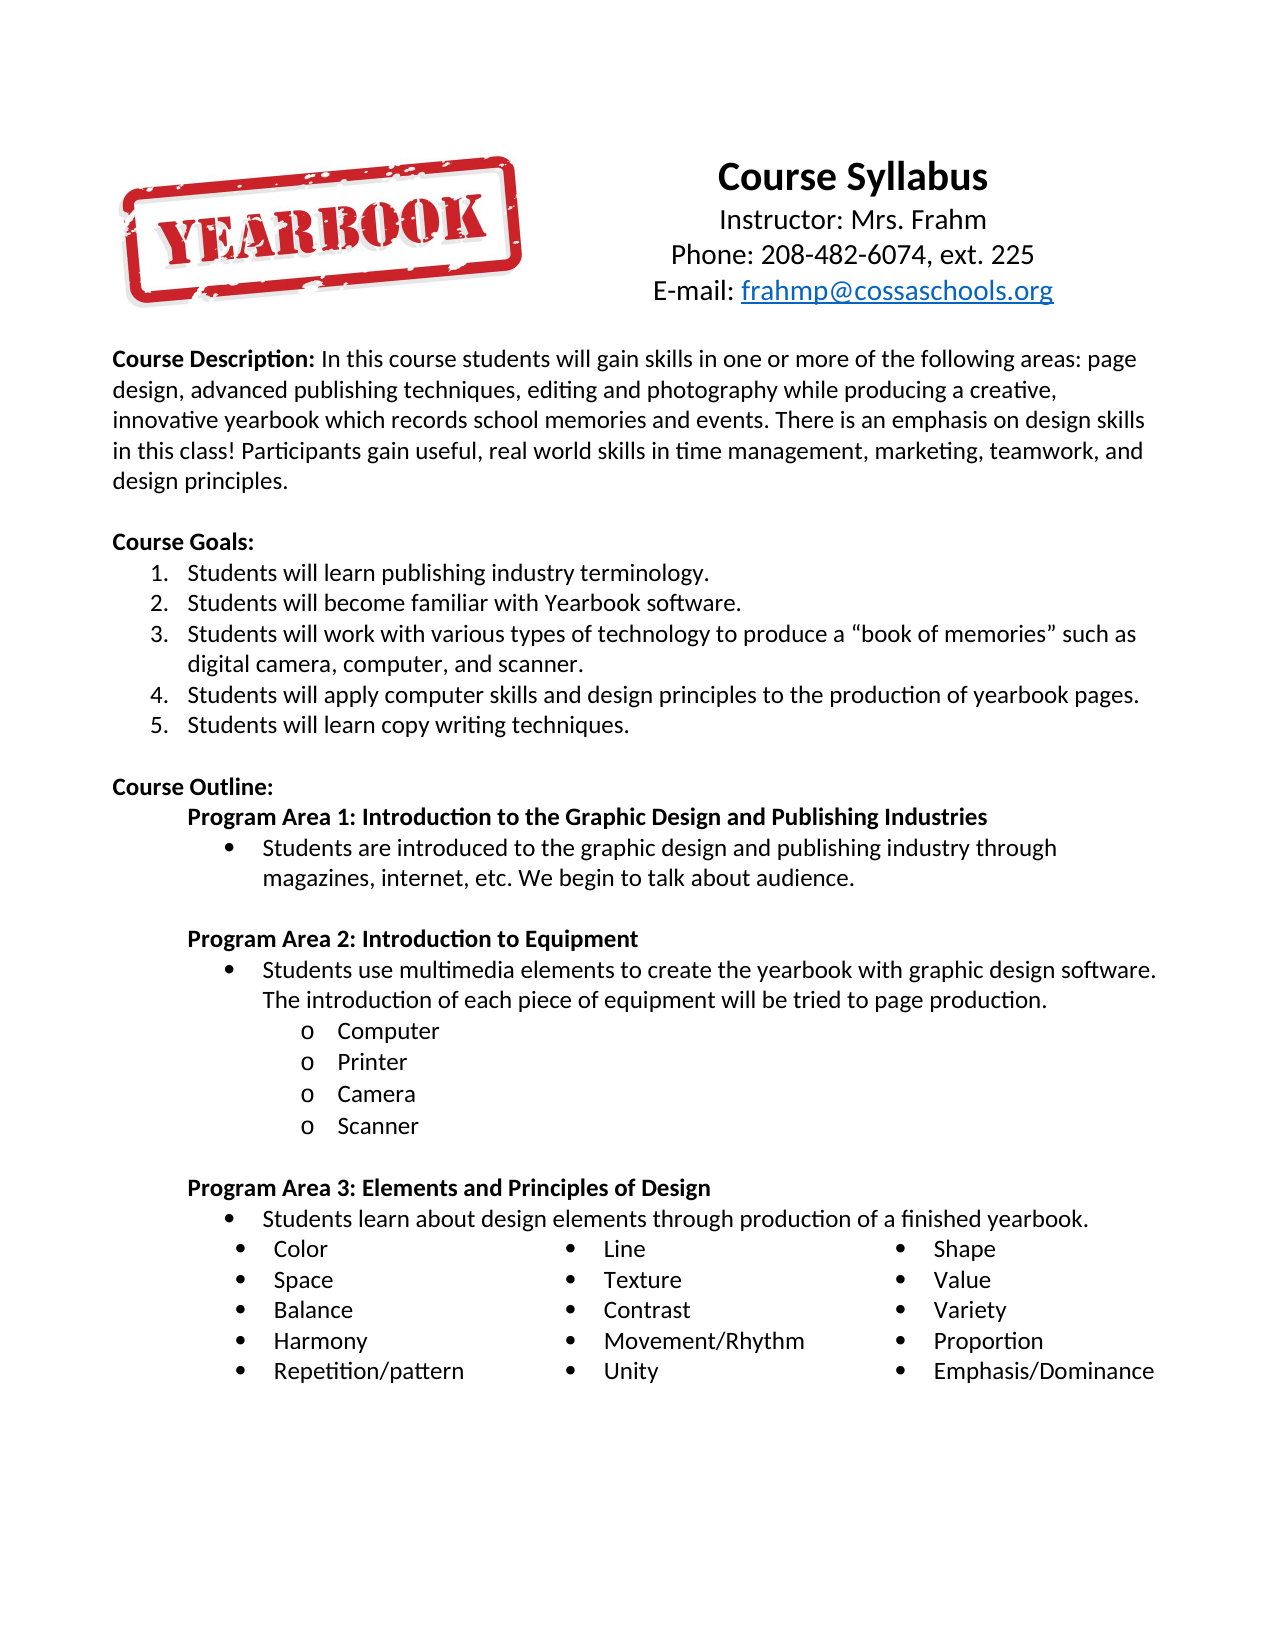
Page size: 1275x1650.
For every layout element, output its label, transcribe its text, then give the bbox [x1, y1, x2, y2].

list Computer [300, 1015, 1162, 1047]
table_cell Unity [518, 1356, 847, 1386]
table_cell Movement/Rhythm [518, 1325, 847, 1356]
text Program Area 1: Introduction to the Graphic Design and Publishing Industries [187, 801, 1162, 832]
list Students will learn publishing industry terminology. [150, 557, 1162, 587]
table_header Line [518, 1234, 847, 1264]
text Course Syllabus [525, 150, 1162, 201]
text Instructor: Mrs. Frahm [525, 201, 1162, 236]
list Printer [300, 1047, 1162, 1078]
list Camera [300, 1078, 1162, 1110]
list Students will become familiar with Yearbook software. [150, 587, 1162, 618]
table_cell Repetition/pattern [188, 1356, 517, 1386]
text Program Area 2: Introduction to Equipment [187, 923, 1162, 954]
table_cell Variety [848, 1295, 1177, 1325]
table_cell Emphasis/Dominance [848, 1356, 1177, 1386]
list Students will work with various types of technology to produce a “book of memories” such as digital camera, computer, and scanner. [150, 618, 1162, 679]
table_header Color [188, 1234, 517, 1264]
text Phone: 208-482-6074, ext. 225 [525, 236, 1162, 272]
table_cell Harmony [188, 1325, 517, 1356]
table_header Shape [848, 1234, 1177, 1264]
list Students will learn copy writing techniques. [150, 709, 1162, 740]
list Students learn about design elements through production of a finished yearbook. [225, 1203, 1162, 1233]
text E-mail: frahmp@cossaschools.org [525, 272, 1162, 308]
text Program Area 3: Elements and Principles of Design [187, 1172, 1162, 1203]
list Students will apply computer skills and design principles to the production of yearbook pages. [150, 679, 1162, 709]
table_cell Balance [188, 1295, 517, 1325]
text Course Description: In this course students will gain skills in one or more of the following areas: page design, advanced publishing techniques, editing and photography while producing a creative, innovative yearbook which records school memories and events. There is an emphasis on design skills in this class! Participants gain useful, real world skills in time management, marketing, teamwork, and design principles. [112, 343, 1162, 496]
list Students are introduced to the graphic design and publishing industry through magazines, internet, etc. We begin to talk about audience. [225, 832, 1162, 893]
list Scanner [300, 1110, 1162, 1142]
table_cell Value [848, 1264, 1177, 1294]
table_cell Contrast [518, 1295, 847, 1325]
text Course Goals: [112, 526, 1162, 557]
table_cell Space [188, 1264, 517, 1294]
list Students use multimedia elements to create the yearbook with graphic design software. The introduction of each piece of equipment will be tried to page production. [225, 954, 1162, 1015]
table_cell Proportion [848, 1325, 1177, 1356]
table_cell Texture [518, 1264, 847, 1294]
text Course Outline: [112, 771, 1162, 801]
picture [112, 150, 525, 310]
